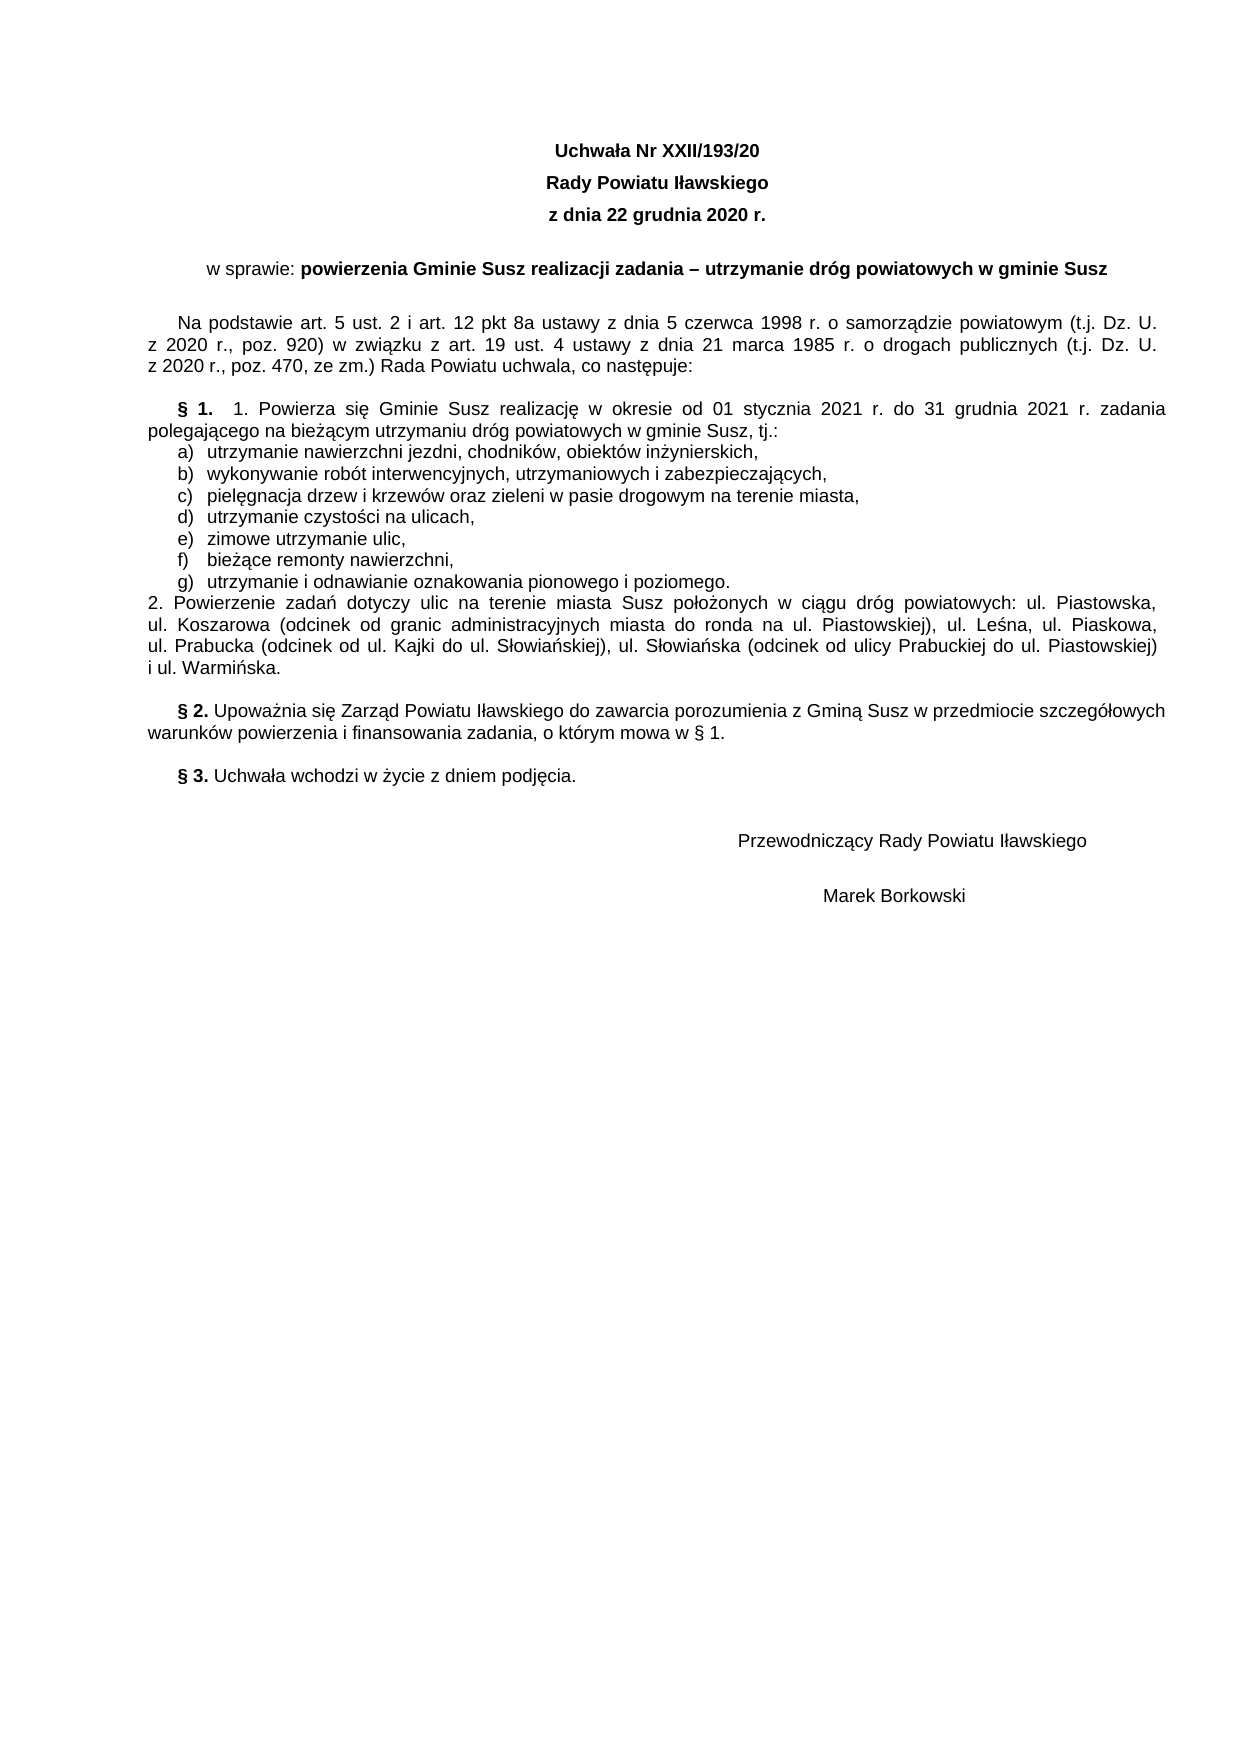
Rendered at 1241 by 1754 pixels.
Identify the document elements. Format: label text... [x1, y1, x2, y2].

text Rady Powiatu Iławskiego [148, 172, 1167, 193]
list utrzymanie nawierzchni jezdni, chodników, obiektów inżynierskich, [177, 441, 1167, 463]
list bieżące remonty nawierzchni, [177, 549, 1167, 571]
text § 2. Upoważnia się Zarząd Powiatu Iławskiego do zawarcia porozumienia z Gminą Susz w przedmiocie szczegółowych warunków powierzenia i finansowania zadania, o którym mowa w § 1. [148, 700, 1167, 743]
text z dnia 22 grudnia 2020 r. [148, 204, 1167, 226]
list utrzymanie i odnawianie oznakowania pionowego i poziomego. [177, 571, 1167, 592]
text Marek Borkowski [148, 884, 1167, 906]
list wykonywanie robót interwencyjnych, utrzymaniowych i zabezpieczających, [177, 463, 1167, 484]
list zimowe utrzymanie ulic, [177, 527, 1167, 549]
list utrzymanie czystości na ulicach, [177, 506, 1167, 527]
text Uchwała Nr XXII/193/20 [148, 139, 1167, 161]
text § 3. Uchwała wchodzi w życie z dniem podjęcia. [148, 765, 1167, 786]
subtitle Przewodniczący Rady Powiatu Iławskiego [729, 829, 1167, 851]
text w sprawie: powierzenia Gminie Susz realizacji zadania – utrzymanie dróg powiatowych w gminie Susz [148, 258, 1167, 279]
text § 1. 1. Powierza się Gminie Susz realizację w okresie od 01 stycznia 2021 r. do 31 grudnia 2021 r. zadania polegającego na bieżącym utrzymaniu dróg powiatowych w gminie Susz, tj.: [148, 398, 1167, 441]
list pielęgnacja drzew i krzewów oraz zieleni w pasie drogowym na terenie miasta, [177, 484, 1167, 506]
text Na podstawie art. 5 ust. 2 i art. 12 pkt 8a ustawy z dnia 5 czerwca 1998 r. o samorządzie powiatowym (t.j. Dz. U. z 2020 r., poz. 920) w związku z art. 19 ust. 4 ustawy z dnia 21 marca 1985 r. o drogach publicznych (t.j. Dz. U. z 2020 r., poz. 470, ze zm.) Rada Powiatu uchwala, co następuje: [148, 312, 1167, 377]
text 2. Powierzenie zadań dotyczy ulic na terenie miasta Susz położonych w ciągu dróg powiatowych: ul. Piastowska, ul. Koszarowa (odcinek od granic administracyjnych miasta do ronda na ul. Piastowskiej), ul. Leśna, ul. Piaskowa, ul. Prabucka (odcinek od ul. Kajki do ul. Słowiańskiej), ul. Słowiańska (odcinek od ulicy Prabuckiej do ul. Piastowskiej) i ul. Warmińska. [148, 592, 1167, 678]
